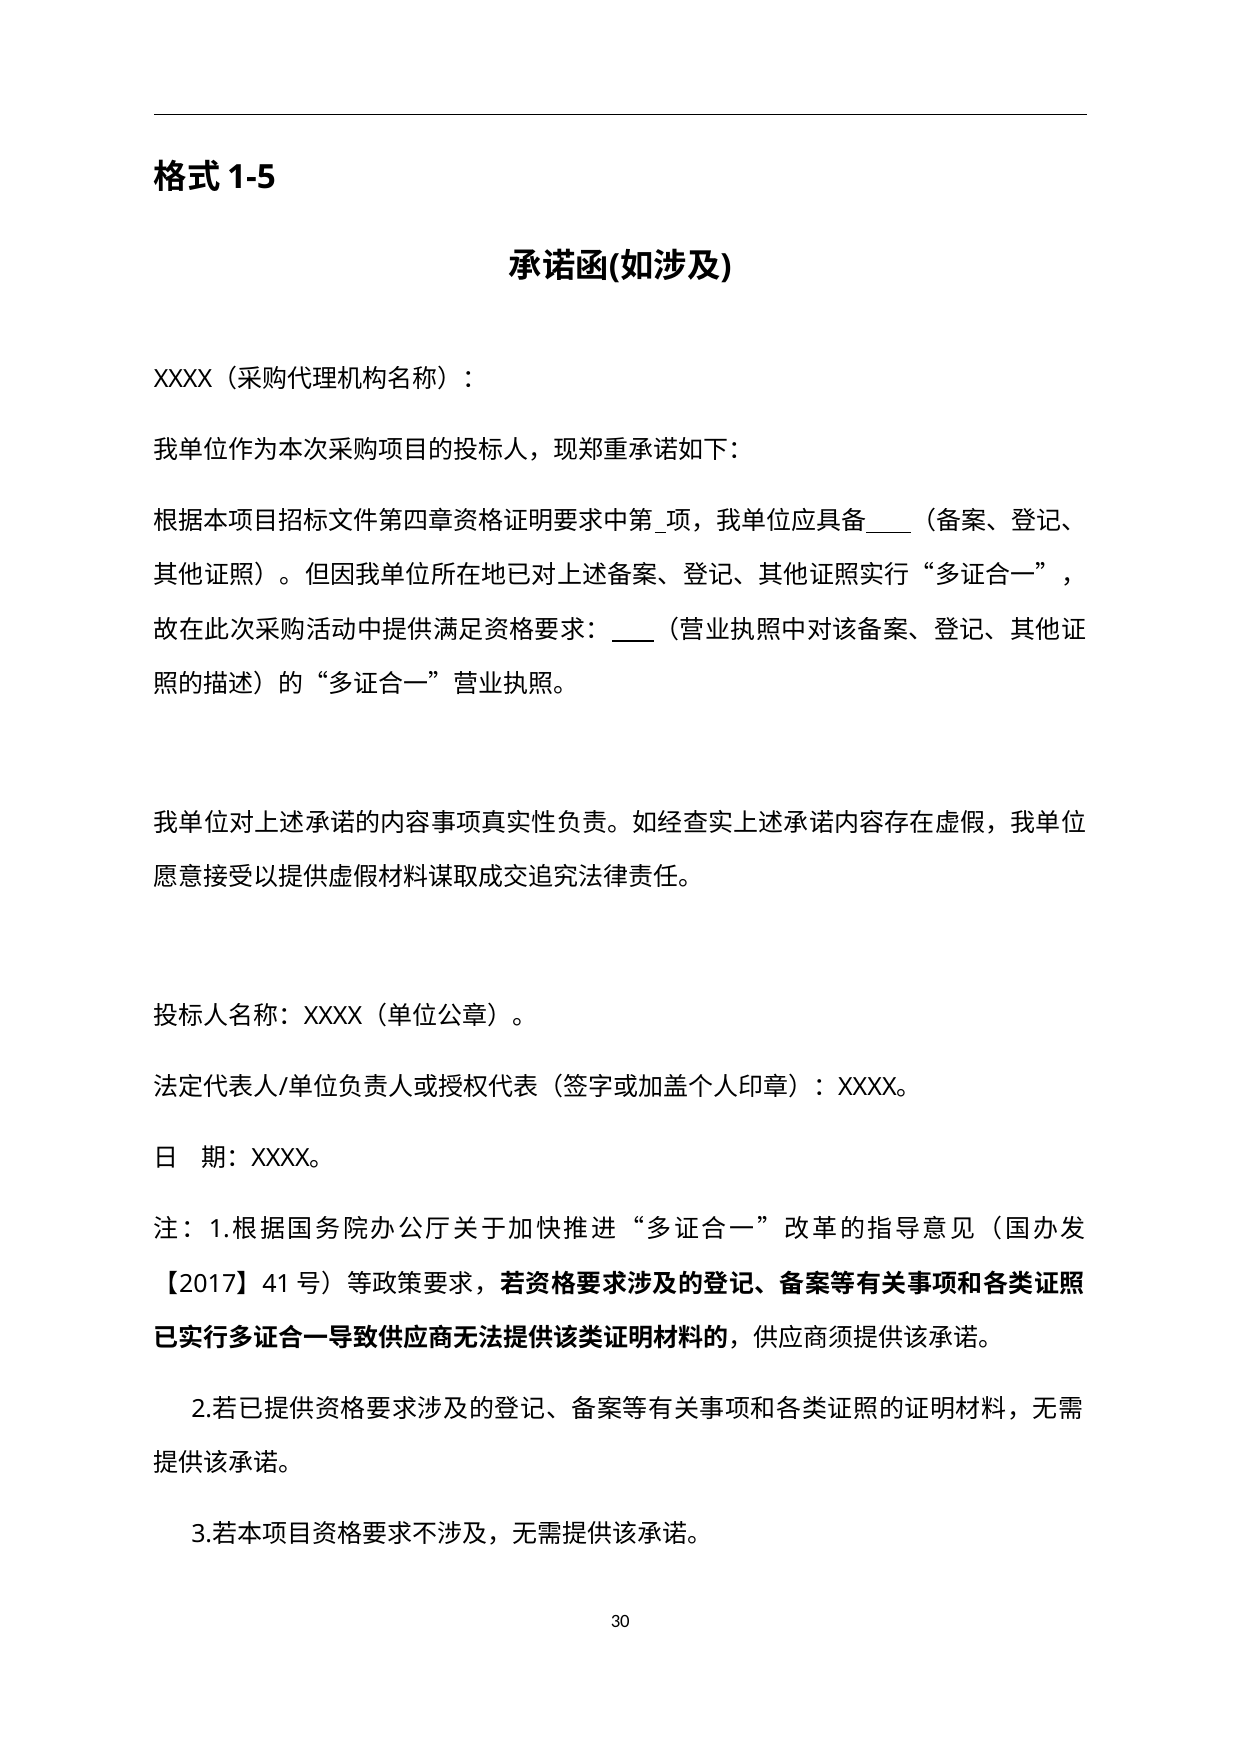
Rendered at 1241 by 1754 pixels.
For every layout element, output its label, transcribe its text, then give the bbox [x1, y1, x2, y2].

text 日 期：XXXX。 [153, 1138, 1087, 1174]
text 注：1.根据国务院办公厅关于加快推进“多证合一”改革的指导意见（国办发【2017】41号）等政策要求，若资格要求涉及的登记、备案等有关事项和各类证照已实行多证合一导致供应商无法提供该类证明材料的，供应商须提供该承诺。 [153, 1209, 1087, 1354]
text XXXX（采购代理机构名称）： [153, 358, 1087, 395]
text 3.若本项目资格要求不涉及，无需提供该承诺。 [153, 1514, 1087, 1550]
text 我单位对上述承诺的内容事项真实性负责。如经查实上述承诺内容存在虚假，我单位愿意接受以提供虚假材料谋取成交追究法律责任。 [153, 802, 1087, 893]
text 投标人名称：XXXX（单位公章）。 [153, 996, 1087, 1032]
text 我单位作为本次采购项目的投标人，现郑重承诺如下： [153, 429, 1087, 466]
text 承诺函(如涉及) [153, 239, 1087, 288]
text 2.若已提供资格要求涉及的登记、备案等有关事项和各类证照的证明材料，无需提供该承诺。 [153, 1388, 1087, 1479]
text 格式1-5 [153, 150, 1087, 198]
text 根据本项目招标文件第四章资格证明要求中第 项，我单位应具备 （备案、登记、其他证照）。但因我单位所在地已对上述备案、登记、其他证照实行“多证合一”，故在此次采购活动中提供满足资格要求： （营业执照中对该备案、登记、其他证照的描述）的“多证合一”营业执照。 [153, 501, 1087, 700]
text 法定代表人/单位负责人或授权代表（签字或加盖个人印章）：XXXX。 [153, 1067, 1087, 1103]
